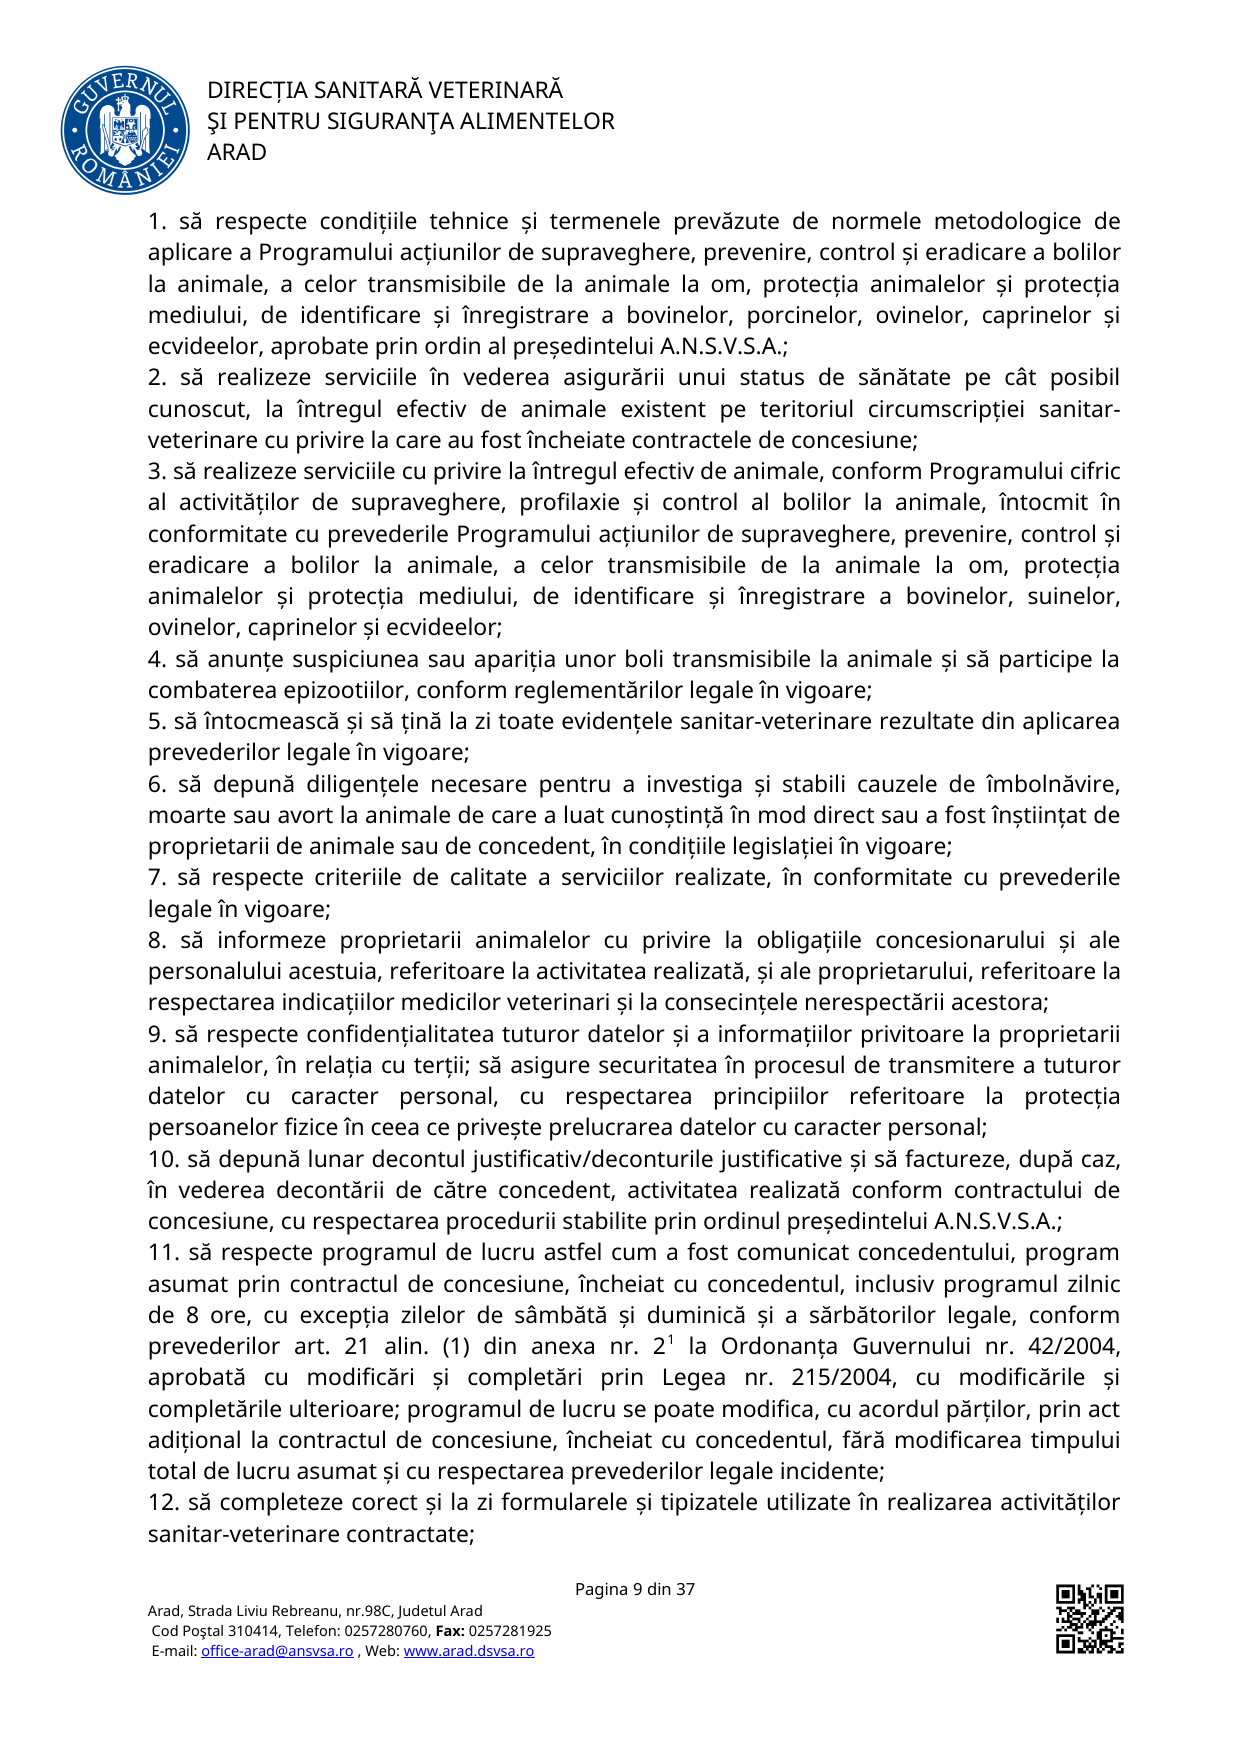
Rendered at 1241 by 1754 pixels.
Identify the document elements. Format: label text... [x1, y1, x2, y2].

list 9. să respecte confidenţialitatea tuturor datelor şi a informaţiilor privitoare la proprietarii animalelor, în relaţia cu terţii; să asigure securitatea în procesul de transmitere a tuturor datelor cu caracter personal, cu respectarea principiilor referitoare la protecţia persoanelor fizice în ceea ce priveşte prelucrarea datelor cu caracter personal; [148, 1018, 1122, 1143]
picture [59, 64, 191, 196]
list 8. să informeze proprietarii animalelor cu privire la obligaţiile concesionarului şi ale personalului acestuia, referitoare la activitatea realizată, şi ale proprietarului, referitoare la respectarea indicaţiilor medicilor veterinari şi la consecinţele nerespectării acestora; [148, 924, 1122, 1018]
list 4. să anunţe suspiciunea sau apariţia unor boli transmisibile la animale şi să participe la combaterea epizootiilor, conform reglementărilor legale în vigoare; [148, 643, 1122, 705]
list 2. să realizeze serviciile în vederea asigurării unui status de sănătate pe cât posibil cunoscut, la întregul efectiv de animale existent pe teritoriul circumscripţiei sanitar-veterinare cu privire la care au fost încheiate contractele de concesiune; [148, 361, 1122, 455]
list 1. să respecte condiţiile tehnice şi termenele prevăzute de normele metodologice de aplicare a Programului acţiunilor de supraveghere, prevenire, control şi eradicare a bolilor la animale, a celor transmisibile de la animale la om, protecţia animalelor şi protecţia mediului, de identificare şi înregistrare a bovinelor, porcinelor, ovinelor, caprinelor şi ecvideelor, aprobate prin ordin al preşedintelui A.N.S.V.S.A.; [148, 205, 1122, 361]
list 10. să depună lunar decontul justificativ/deconturile justificative şi să factureze, după caz, în vederea decontării de către concedent, activitatea realizată conform contractului de concesiune, cu respectarea procedurii stabilite prin ordinul preşedintelui A.N.S.V.S.A.; [148, 1143, 1122, 1236]
list 7. să respecte criteriile de calitate a serviciilor realizate, în conformitate cu prevederile legale în vigoare; [148, 861, 1122, 924]
list 5. să întocmească şi să ţină la zi toate evidenţele sanitar-veterinare rezultate din aplicarea prevederilor legale în vigoare; [148, 705, 1122, 768]
list 3. să realizeze serviciile cu privire la întregul efectiv de animale, conform Programului cifric al activităţilor de supraveghere, profilaxie şi control al bolilor la animale, întocmit în conformitate cu prevederile Programului acţiunilor de supraveghere, prevenire, control şi eradicare a bolilor la animale, a celor transmisibile de la animale la om, protecţia animalelor şi protecţia mediului, de identificare şi înregistrare a bovinelor, suinelor, ovinelor, caprinelor şi ecvideelor; [148, 455, 1122, 643]
list 11. să respecte programul de lucru astfel cum a fost comunicat concedentului, program asumat prin contractul de concesiune, încheiat cu concedentul, inclusiv programul zilnic de 8 ore, cu excepţia zilelor de sâmbătă şi duminică şi a sărbătorilor legale, conform prevederilor art. 21 alin. (1) din anexa nr. 21 la Ordonanţa Guvernului nr. 42/2004, aprobată cu modificări şi completări prin Legea nr. 215/2004, cu modificările şi completările ulterioare; programul de lucru se poate modifica, cu acordul părţilor, prin act adiţional la contractul de concesiune, încheiat cu concedentul, fără modificarea timpului total de lucru asumat şi cu respectarea prevederilor legale incidente; [148, 1236, 1122, 1486]
picture [1045, 1574, 1134, 1665]
list 12. să completeze corect şi la zi formularele şi tipizatele utilizate în realizarea activităţilor sanitar-veterinare contractate; [148, 1486, 1122, 1549]
list 6. să depună diligenţele necesare pentru a investiga şi stabili cauzele de îmbolnăvire, moarte sau avort la animale de care a luat cunoştinţă în mod direct sau a fost înştiinţat de proprietarii de animale sau de concedent, în condiţiile legislaţiei în vigoare; [148, 768, 1122, 861]
